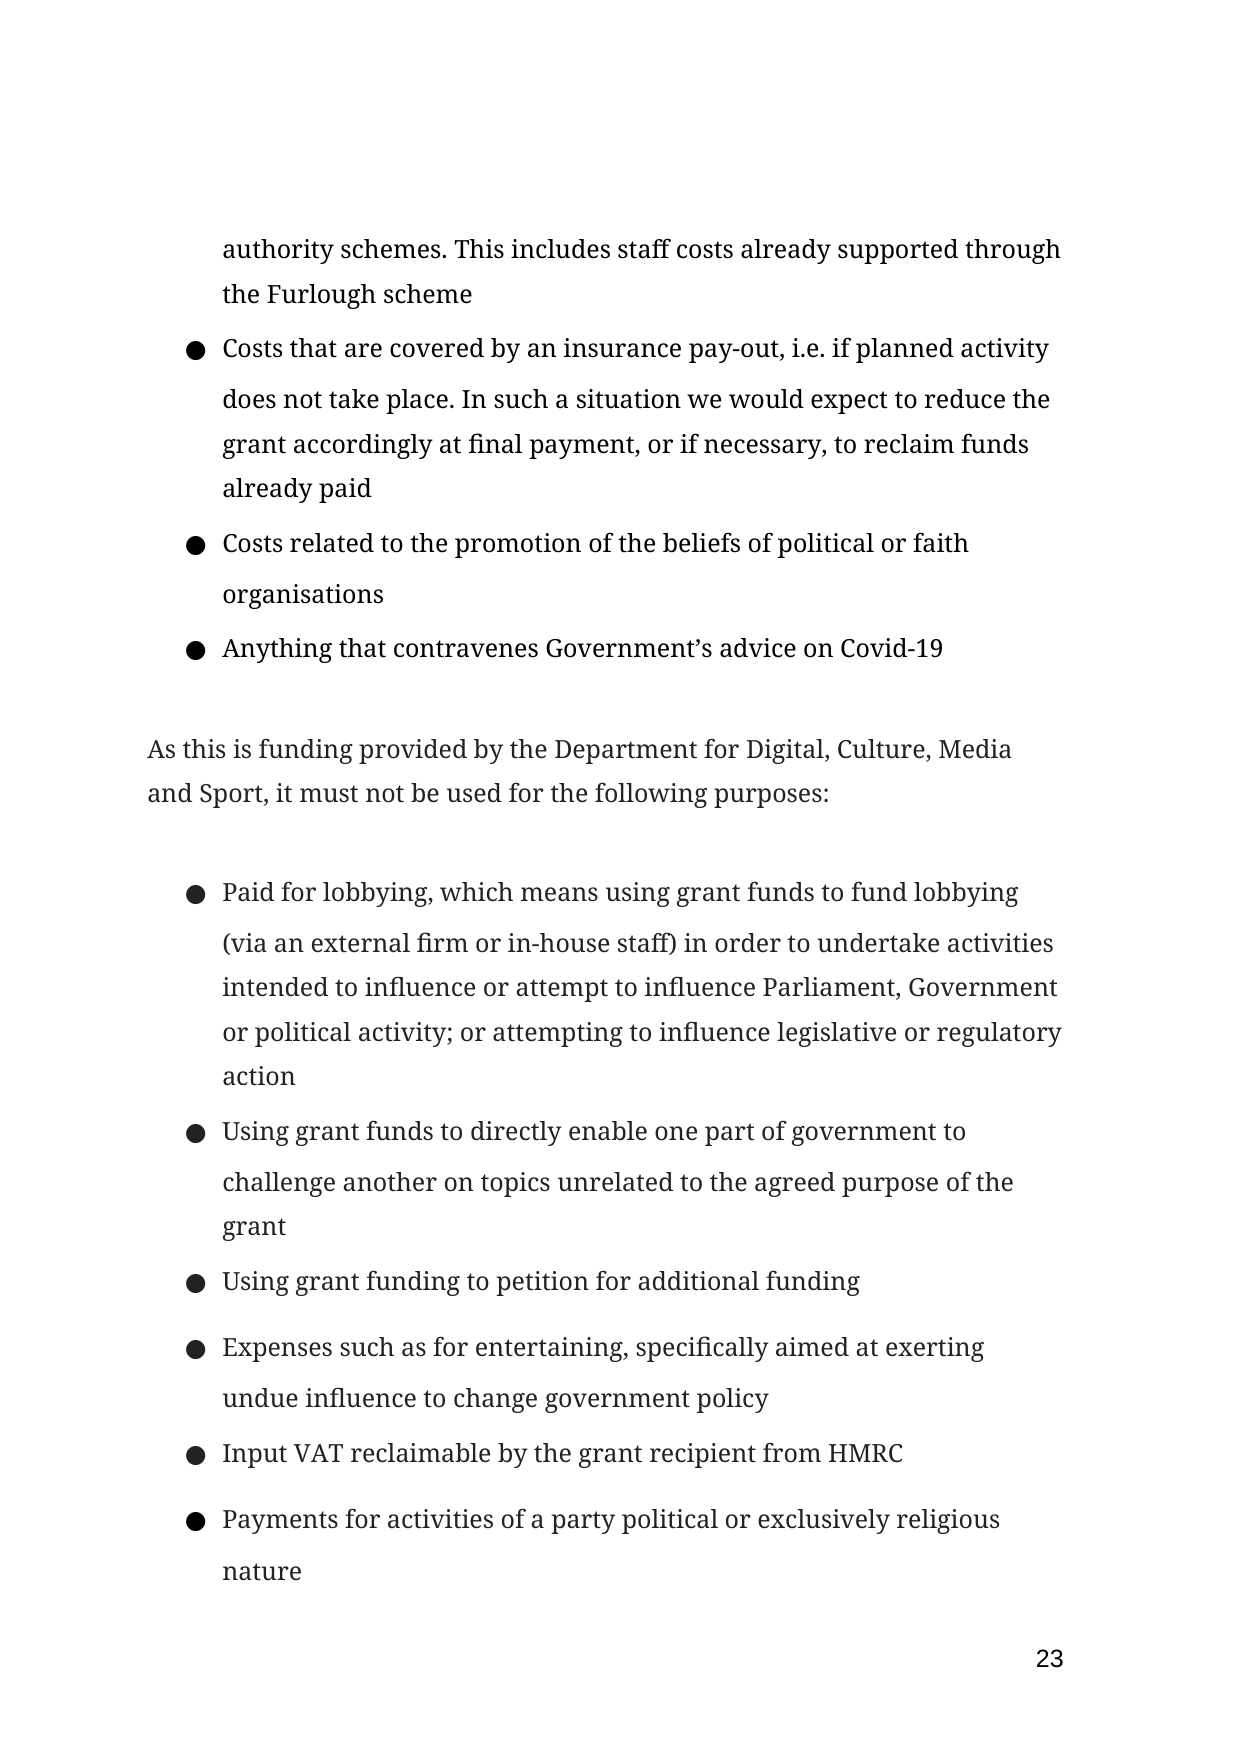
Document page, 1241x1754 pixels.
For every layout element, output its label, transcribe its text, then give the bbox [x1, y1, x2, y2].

list Costs that are covered by an insurance pay-out, i.e. if planned activity does not take place. In such a situation we would expect to reduce the grant accordingly at final payment, or if necessary, to reclaim funds already paid [184, 321, 1063, 505]
list Input VAT reclaimable by the grant recipient from HMRC [184, 1425, 1063, 1476]
list Paid for lobbying, which means using grant funds to fund lobbying (via an external firm or in-house staff) in order to undertake activities intended to influence or attempt to influence Parliament, Government or political activity; or attempting to influence legislative or regulatory action [184, 864, 1063, 1093]
list Payments for activities of a party political or exclusively religious nature [184, 1492, 1063, 1587]
list Anything that contravenes Government’s advice on Covid-19 [184, 621, 1063, 672]
list Using grant funds to directly enable one part of government to challenge another on topics unrelated to the agreed purpose of the grant [184, 1103, 1063, 1243]
list Expenses such as for entertaining, specifically aimed at exerting undue influence to change government policy [184, 1319, 1063, 1415]
text As this is funding provided by the Department for Digital, Culture, Media and Sport, it must not be used for the following purposes: [147, 732, 1063, 810]
list Costs related to the promotion of the beliefs of political or faith organisations [184, 515, 1063, 611]
list Using grant funding to petition for additional funding [184, 1253, 1063, 1304]
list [184, 232, 1063, 311]
